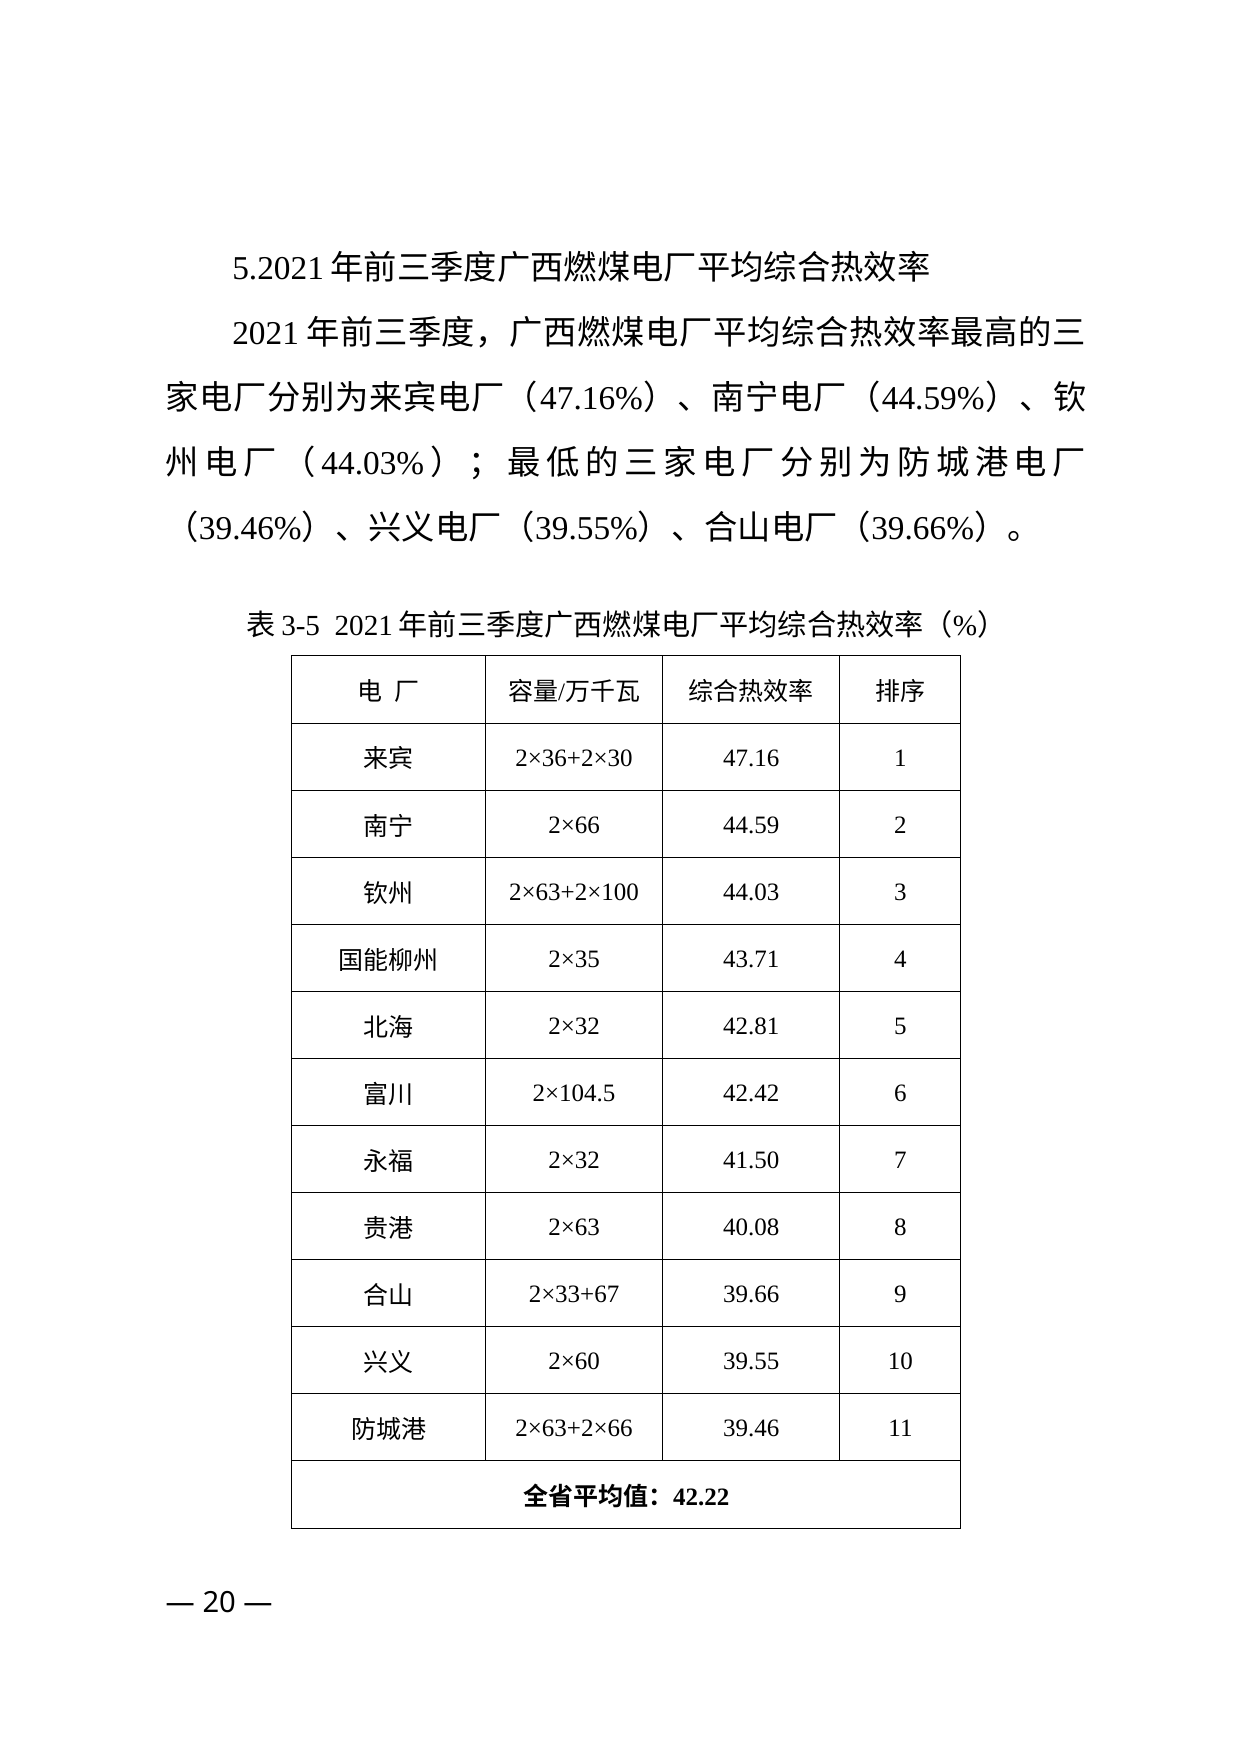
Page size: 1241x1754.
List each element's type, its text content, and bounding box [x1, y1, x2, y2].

table_cell 2 [840, 791, 960, 857]
text 2021年前三季度，广西燃煤电厂平均综合热效率最高的三家电厂分别为来宾电厂（47.16%）、南宁电厂（44.59%）、钦州电厂（44.03%）；最低的三家电厂分别为防城港电厂（39.46%）、兴义电厂（39.55%）、合山电厂（39.66%）。 [165, 298, 1087, 558]
table_header 电 厂 [292, 656, 485, 722]
table_cell 43.71 [663, 925, 839, 991]
table_cell 39.66 [663, 1260, 839, 1326]
table_cell 2×66 [486, 791, 662, 857]
table_cell 4 [840, 925, 960, 991]
table_cell 富川 [292, 1059, 485, 1125]
table_cell 42.42 [663, 1059, 839, 1125]
text 表3-5 2021年前三季度广西燃煤电厂平均综合热效率（%） [165, 590, 1087, 655]
table_header 容量/万千瓦 [486, 656, 662, 722]
table_header 综合热效率 [663, 656, 839, 722]
table_cell 39.46 [663, 1394, 839, 1460]
table_cell 2×60 [486, 1327, 662, 1393]
table_cell 永福 [292, 1126, 485, 1192]
table_cell 全省平均值：42.22 [292, 1461, 960, 1527]
table_cell 1 [840, 724, 960, 789]
table_cell 11 [840, 1394, 960, 1460]
table_cell 兴义 [292, 1327, 485, 1393]
table_cell 2×36+2×30 [486, 724, 662, 789]
table_cell 2×33+67 [486, 1260, 662, 1326]
table_cell 2×63 [486, 1193, 662, 1259]
table_cell 42.81 [663, 992, 839, 1058]
table_cell 2×35 [486, 925, 662, 991]
table_cell 防城港 [292, 1394, 485, 1460]
table_cell 来宾 [292, 724, 485, 789]
table_cell 3 [840, 858, 960, 924]
table_cell 2×104.5 [486, 1059, 662, 1125]
table_header 排序 [840, 656, 960, 722]
table_cell 5 [840, 992, 960, 1058]
text 5.2021年前三季度广西燃煤电厂平均综合热效率 [165, 233, 1087, 298]
table_cell 南宁 [292, 791, 485, 857]
table_cell 9 [840, 1260, 960, 1326]
table_cell 41.50 [663, 1126, 839, 1192]
table_cell 10 [840, 1327, 960, 1393]
table_cell 6 [840, 1059, 960, 1125]
table_cell 2×63+2×66 [486, 1394, 662, 1460]
table_cell 47.16 [663, 724, 839, 789]
table_cell 国能柳州 [292, 925, 485, 991]
table_cell 2×32 [486, 992, 662, 1058]
table_cell 40.08 [663, 1193, 839, 1259]
table_cell 39.55 [663, 1327, 839, 1393]
table_cell 44.59 [663, 791, 839, 857]
table_cell 8 [840, 1193, 960, 1259]
table_cell 44.03 [663, 858, 839, 924]
table_cell 钦州 [292, 858, 485, 924]
table_cell 2×32 [486, 1126, 662, 1192]
table_cell 北海 [292, 992, 485, 1058]
table_cell 7 [840, 1126, 960, 1192]
table_cell 贵港 [292, 1193, 485, 1259]
table_cell 合山 [292, 1260, 485, 1326]
table_cell 2×63+2×100 [486, 858, 662, 924]
